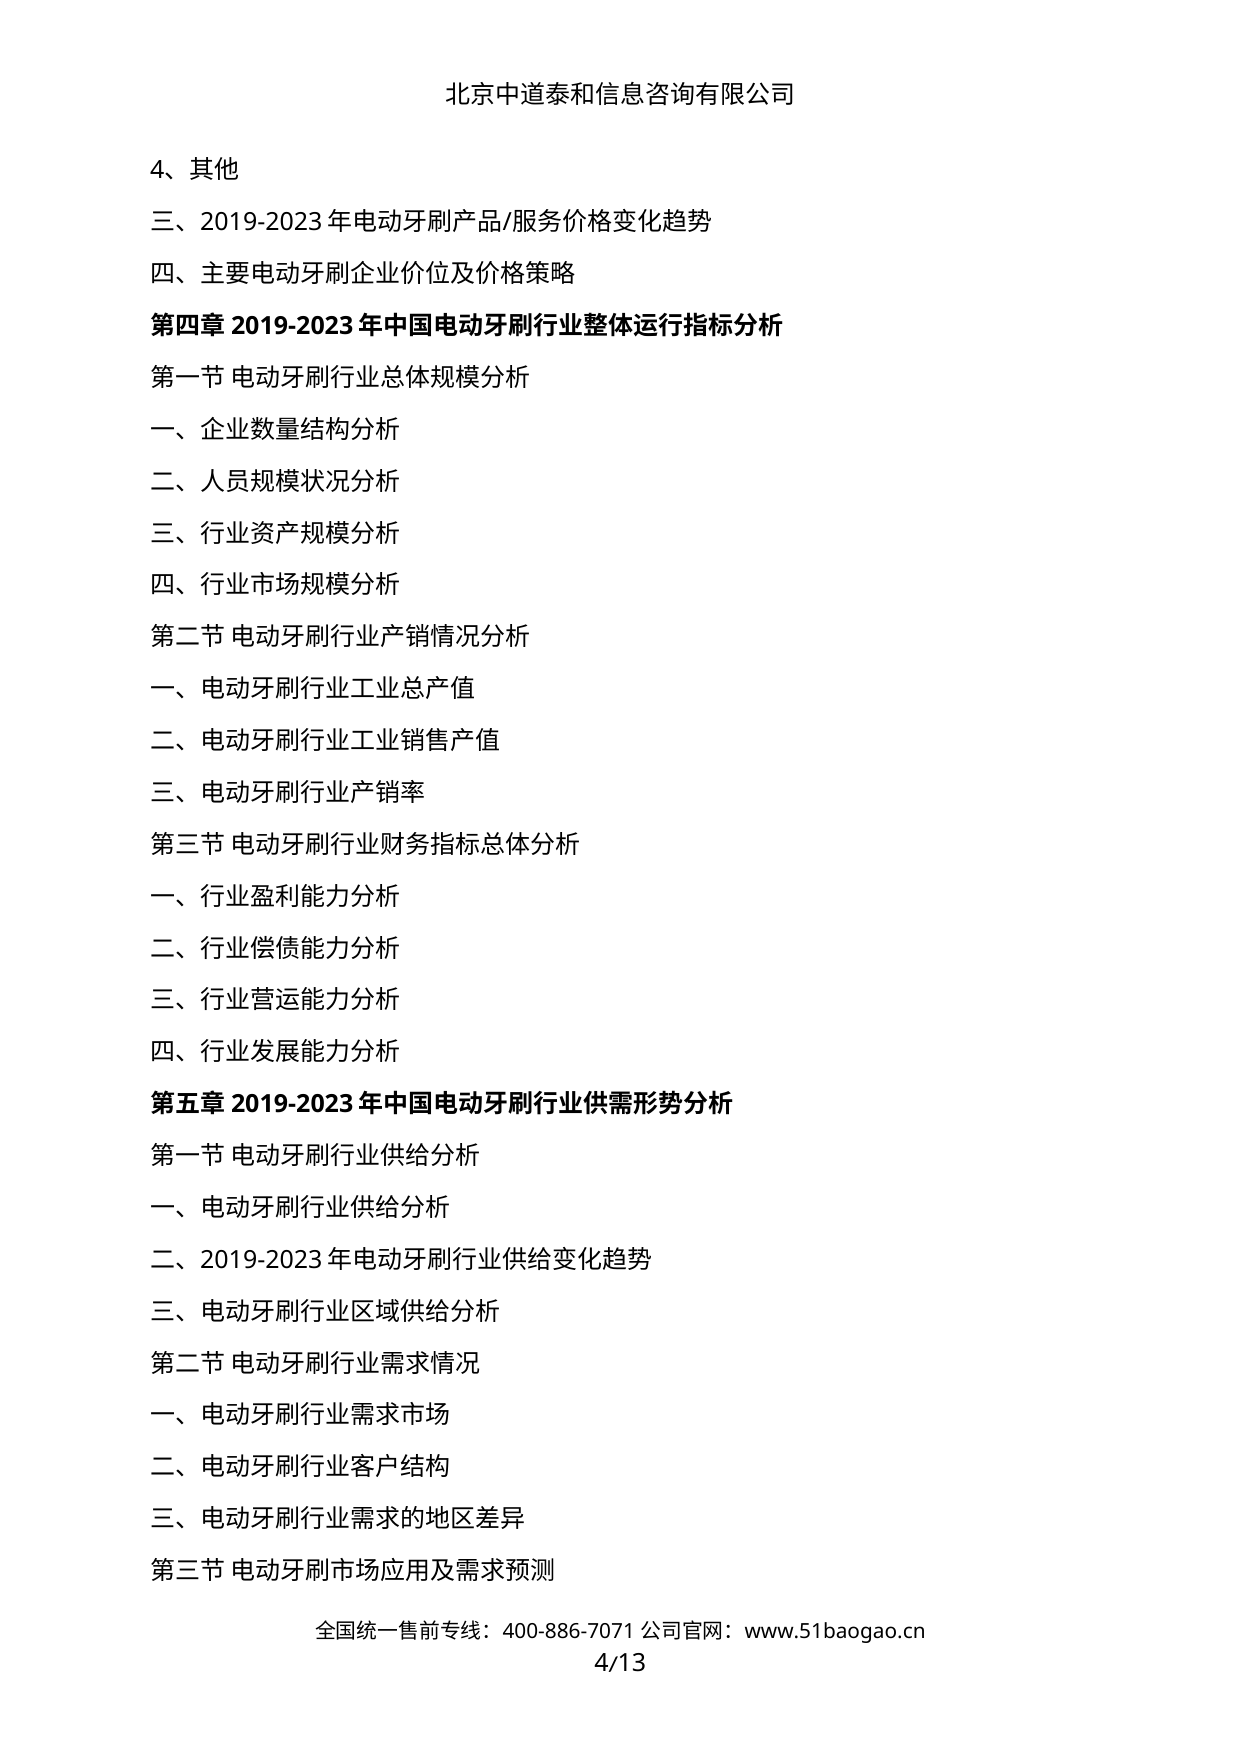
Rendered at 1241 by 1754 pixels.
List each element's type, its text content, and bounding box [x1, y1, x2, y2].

text 第一节 电动牙刷行业总体规模分析 [150, 357, 1090, 394]
text 一、电动牙刷行业需求市场 [150, 1395, 1090, 1431]
text 四、主要电动牙刷企业价位及价格策略 [150, 254, 1090, 290]
text 三、2019-2023年电动牙刷产品/服务价格变化趋势 [150, 202, 1090, 238]
text 二、电动牙刷行业客户结构 [150, 1447, 1090, 1483]
text 第四章 2019-2023年中国电动牙刷行业整体运行指标分析 [150, 306, 1090, 342]
text 四、行业市场规模分析 [150, 565, 1090, 601]
text 第三节 电动牙刷市场应用及需求预测 [150, 1551, 1090, 1587]
text 一、电动牙刷行业工业总产值 [150, 669, 1090, 705]
text 一、企业数量结构分析 [150, 409, 1090, 446]
text 第二节 电动牙刷行业需求情况 [150, 1343, 1090, 1379]
text 三、电动牙刷行业需求的地区差异 [150, 1499, 1090, 1535]
text 第二节 电动牙刷行业产销情况分析 [150, 617, 1090, 653]
text 二、行业偿债能力分析 [150, 928, 1090, 964]
text 第三节 电动牙刷行业财务指标总体分析 [150, 824, 1090, 861]
text 第一节 电动牙刷行业供给分析 [150, 1136, 1090, 1172]
text 二、电动牙刷行业工业销售产值 [150, 721, 1090, 757]
text 第五章 2019-2023年中国电动牙刷行业供需形势分析 [150, 1084, 1090, 1120]
text 四、行业发展能力分析 [150, 1032, 1090, 1068]
text 三、电动牙刷行业产销率 [150, 772, 1090, 809]
text 三、行业营运能力分析 [150, 980, 1090, 1016]
text 三、电动牙刷行业区域供给分析 [150, 1291, 1090, 1327]
text 二、2019-2023年电动牙刷行业供给变化趋势 [150, 1239, 1090, 1276]
text 一、行业盈利能力分析 [150, 876, 1090, 912]
text 三、行业资产规模分析 [150, 513, 1090, 549]
text 4、其他 [150, 150, 1090, 186]
text 一、电动牙刷行业供给分析 [150, 1187, 1090, 1224]
text 二、人员规模状况分析 [150, 461, 1090, 497]
